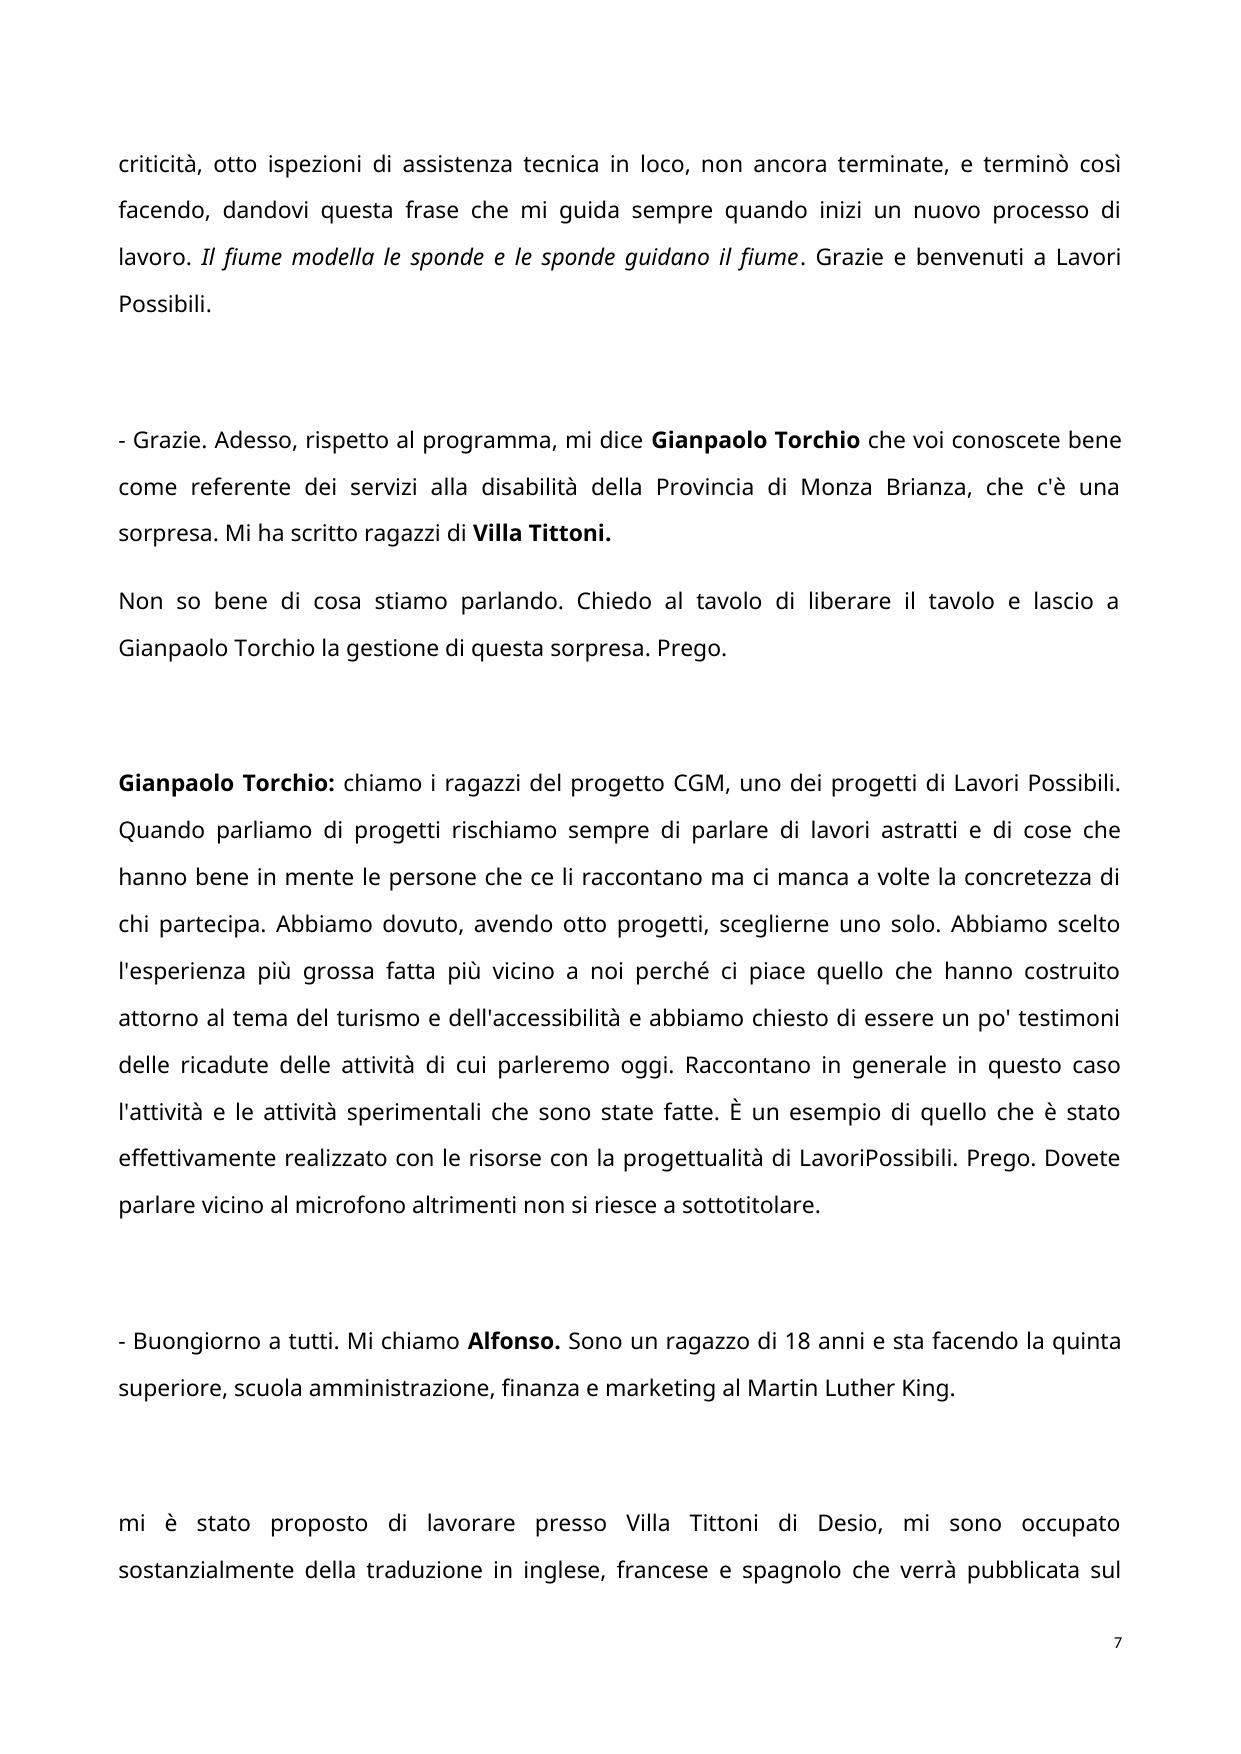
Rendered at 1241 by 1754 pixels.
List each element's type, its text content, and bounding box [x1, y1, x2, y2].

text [118, 148, 1122, 319]
text Gianpaolo Torchio: chiamo i ragazzi del progetto CGM, uno dei progetti di Lavori Possibili. Quando parliamo di progetti rischiamo sempre di parlare di lavori astratti e di cose che hanno bene in mente le persone che ce li raccontano ma ci manca a volte la concretezza di chi partecipa. Abbiamo dovuto, avendo otto progetti, sceglierne uno solo. Abbiamo scelto l'esperienza più grossa fatta più vicino a noi perché ci piace quello che hanno costruito attorno al tema del turismo e dell'accessibilità e abbiamo chiesto di essere un po' testimoni delle ricadute delle attività di cui parleremo oggi. Raccontano in generale in questo caso l'attività e le attività sperimentali che sono state fatte. È un esempio di quello che è stato effettivamente realizzato con le risorse con la progettualità di LavoriPossibili. Prego. Dovete parlare vicino al microfono altrimenti non si riesce a sottotitolare. [118, 767, 1122, 1221]
text Non so bene di cosa stiamo parlando. Chiedo al tavolo di liberare il tavolo e lascio a Gianpaolo Torchio la gestione di questa sorpresa. Prego. [118, 585, 1122, 663]
text - Buongiorno a tutti. Mi chiamo Alfonso. Sono un ragazzo di 18 anni e sta facendo la quinta superiore, scuola amministrazione, finanza e marketing al Martin Luther King. [118, 1325, 1122, 1403]
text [118, 1507, 1122, 1585]
text - Grazie. Adesso, rispetto al programma, mi dice Gianpaolo Torchio che voi conoscete bene come referente dei servizi alla disabilità della Provincia di Monza Brianza, che c'è una sorpresa. Mi ha scritto ragazzi di Villa Tittoni. [118, 424, 1122, 549]
